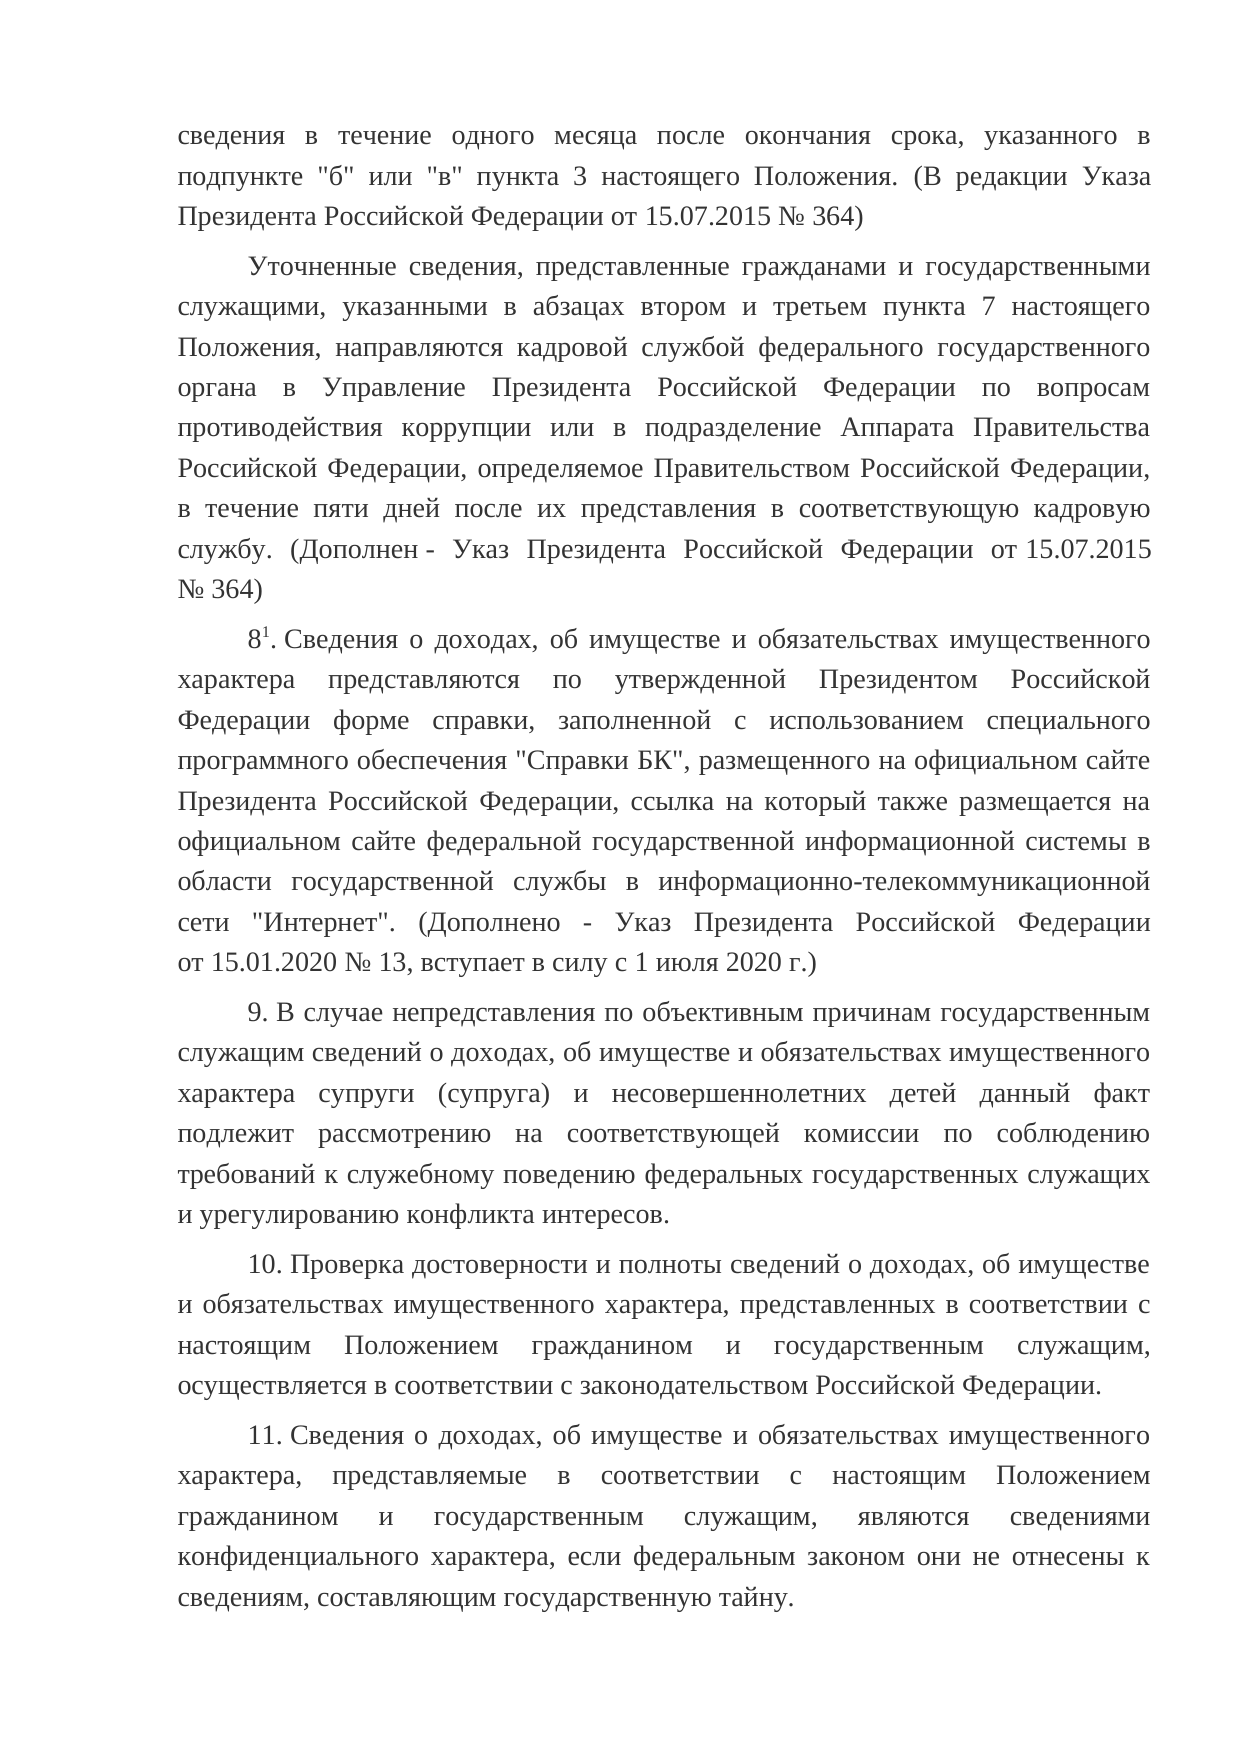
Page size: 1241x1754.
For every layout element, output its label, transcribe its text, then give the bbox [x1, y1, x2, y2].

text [177, 118, 1152, 231]
text 81. Сведения о доходах, об имуществе и обязательствах имущественного характера представляются по утвержденной Президентом Российской Федерации форме справки, заполненной с использованием специального программного обеспечения "Справки БК", размещенного на официальном сайте Президента Российской Федерации, ссылка на который также размещается на официальном сайте федеральной государственной информационной системы в области государственной службы в информационно-телекоммуникационной сети "Интернет". (Дополнено - Указ Президента Российской Федерации от 15.01.2020 № 13, вступает в силу с 1 июля 2020 г.) [177, 622, 1152, 978]
text 10. Проверка достоверности и полноты сведений о доходах, об имуществе и обязательствах имущественного характера, представленных в соответствии с настоящим Положением гражданином и государственным служащим, осуществляется в соответствии с законодательством Российской Федерации. [177, 1247, 1152, 1401]
text 9. В случае непредставления по объективным причинам государственным служащим сведений о доходах, об имуществе и обязательствах имущественного характера супруги (супруга) и несовершеннолетних детей данный факт подлежит рассмотрению на соответствующей комиссии по соблюдению требований к служебному поведению федеральных государственных служащих и урегулированию конфликта интересов. [177, 995, 1152, 1229]
text 11. Сведения о доходах, об имуществе и обязательствах имущественного характера, представляемые в соответствии с настоящим Положением гражданином и государственным служащим, являются сведениями конфиденциального характера, если федеральным законом они не отнесены к сведениям, составляющим государственную тайну. [177, 1418, 1152, 1612]
text Уточненные сведения, представленные гражданами и государственными служащими, указанными в абзацах втором и третьем пункта 7 настоящего Положения, направляются кадровой службой федерального государственного органа в Управление Президента Российской Федерации по вопросам противодействия коррупции или в подразделение Аппарата Правительства Российской Федерации, определяемое Правительством Российской Федерации, в течение пяти дней после их представления в соответствующую кадровую службу. (Дополнен - Указ Президента Российской Федерации от 15.07.2015 № 364) [177, 249, 1152, 604]
